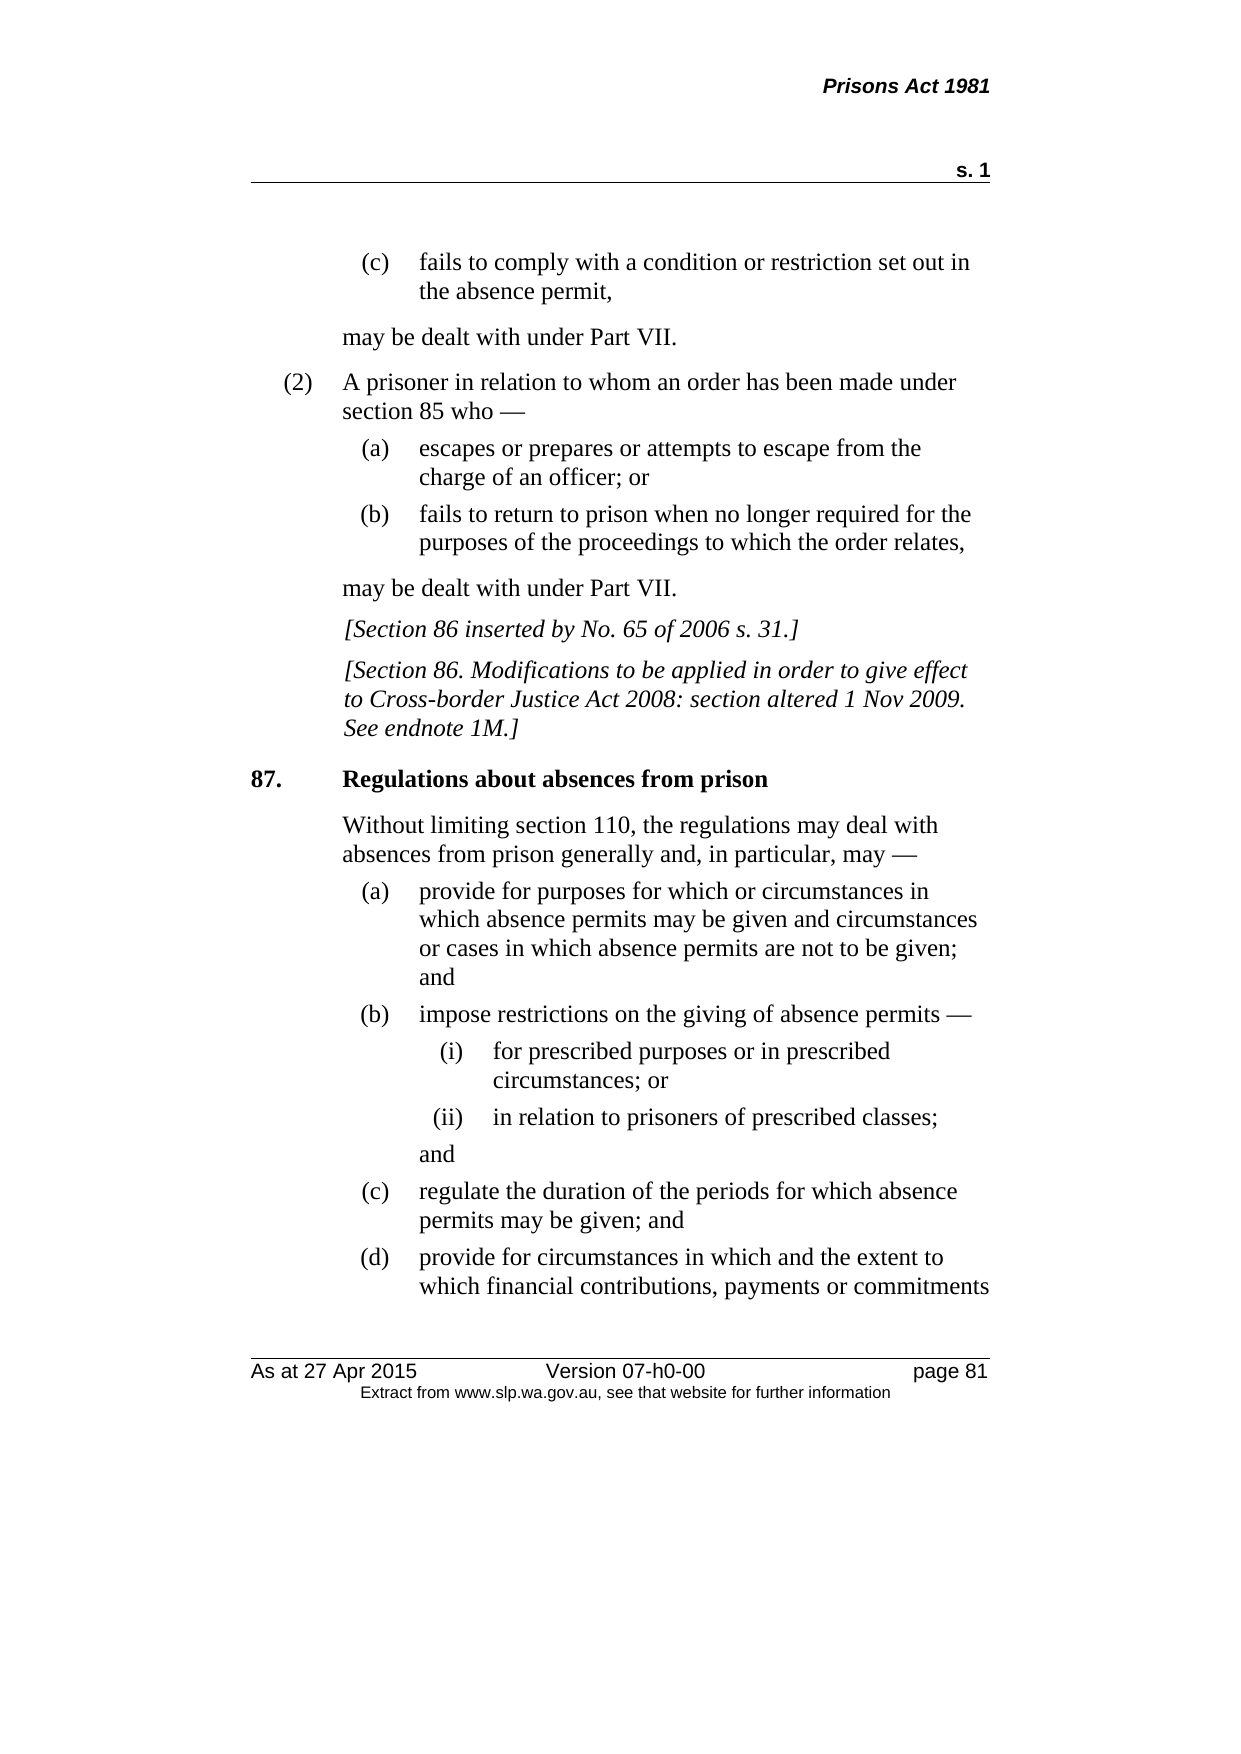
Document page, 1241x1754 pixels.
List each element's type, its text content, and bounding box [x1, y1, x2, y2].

text and [251, 1139, 990, 1168]
subtitle 87. Regulations about absences from prison [251, 764, 990, 793]
text may be dealt with under Part VII. [251, 573, 990, 602]
text (a) provide for purposes for which or circumstances in which absence permits may be given and circumstances or cases in which absence permits are not to be given; and [251, 876, 990, 991]
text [251, 1242, 990, 1299]
text [Section 86 inserted by No. 65 of 2006 s. 31.] [251, 614, 990, 643]
text may be dealt with under Part VII. [251, 322, 990, 350]
text (a) escapes or prepares or attempts to escape from the charge of an officer; or [251, 433, 990, 490]
text [Section 86. Modifications to be applied in order to give effect to Cross-border Justice Act 2008: section altered 1 Nov 2009. See endnote 1M.] [251, 655, 990, 742]
text (b) fails to return to prison when no longer required for the purposes of the proceedings to which the order relates, [251, 499, 990, 556]
text (c) regulate the duration of the periods for which absence permits may be given; and [251, 1176, 990, 1234]
text (i) for prescribed purposes or in prescribed circumstances; or [251, 1036, 990, 1094]
text Without limiting section 110, the regulations may deal with absences from prison generally and, in particular, may — [251, 810, 990, 867]
text (c) fails to comply with a condition or restriction set out in the absence permit, [251, 247, 990, 305]
text (2) A prisoner in relation to whom an order has been made under section 85 who — [251, 367, 990, 424]
text (ii) in relation to prisoners of prescribed classes; [251, 1102, 990, 1131]
text (b) impose restrictions on the giving of absence permits — [251, 999, 990, 1028]
